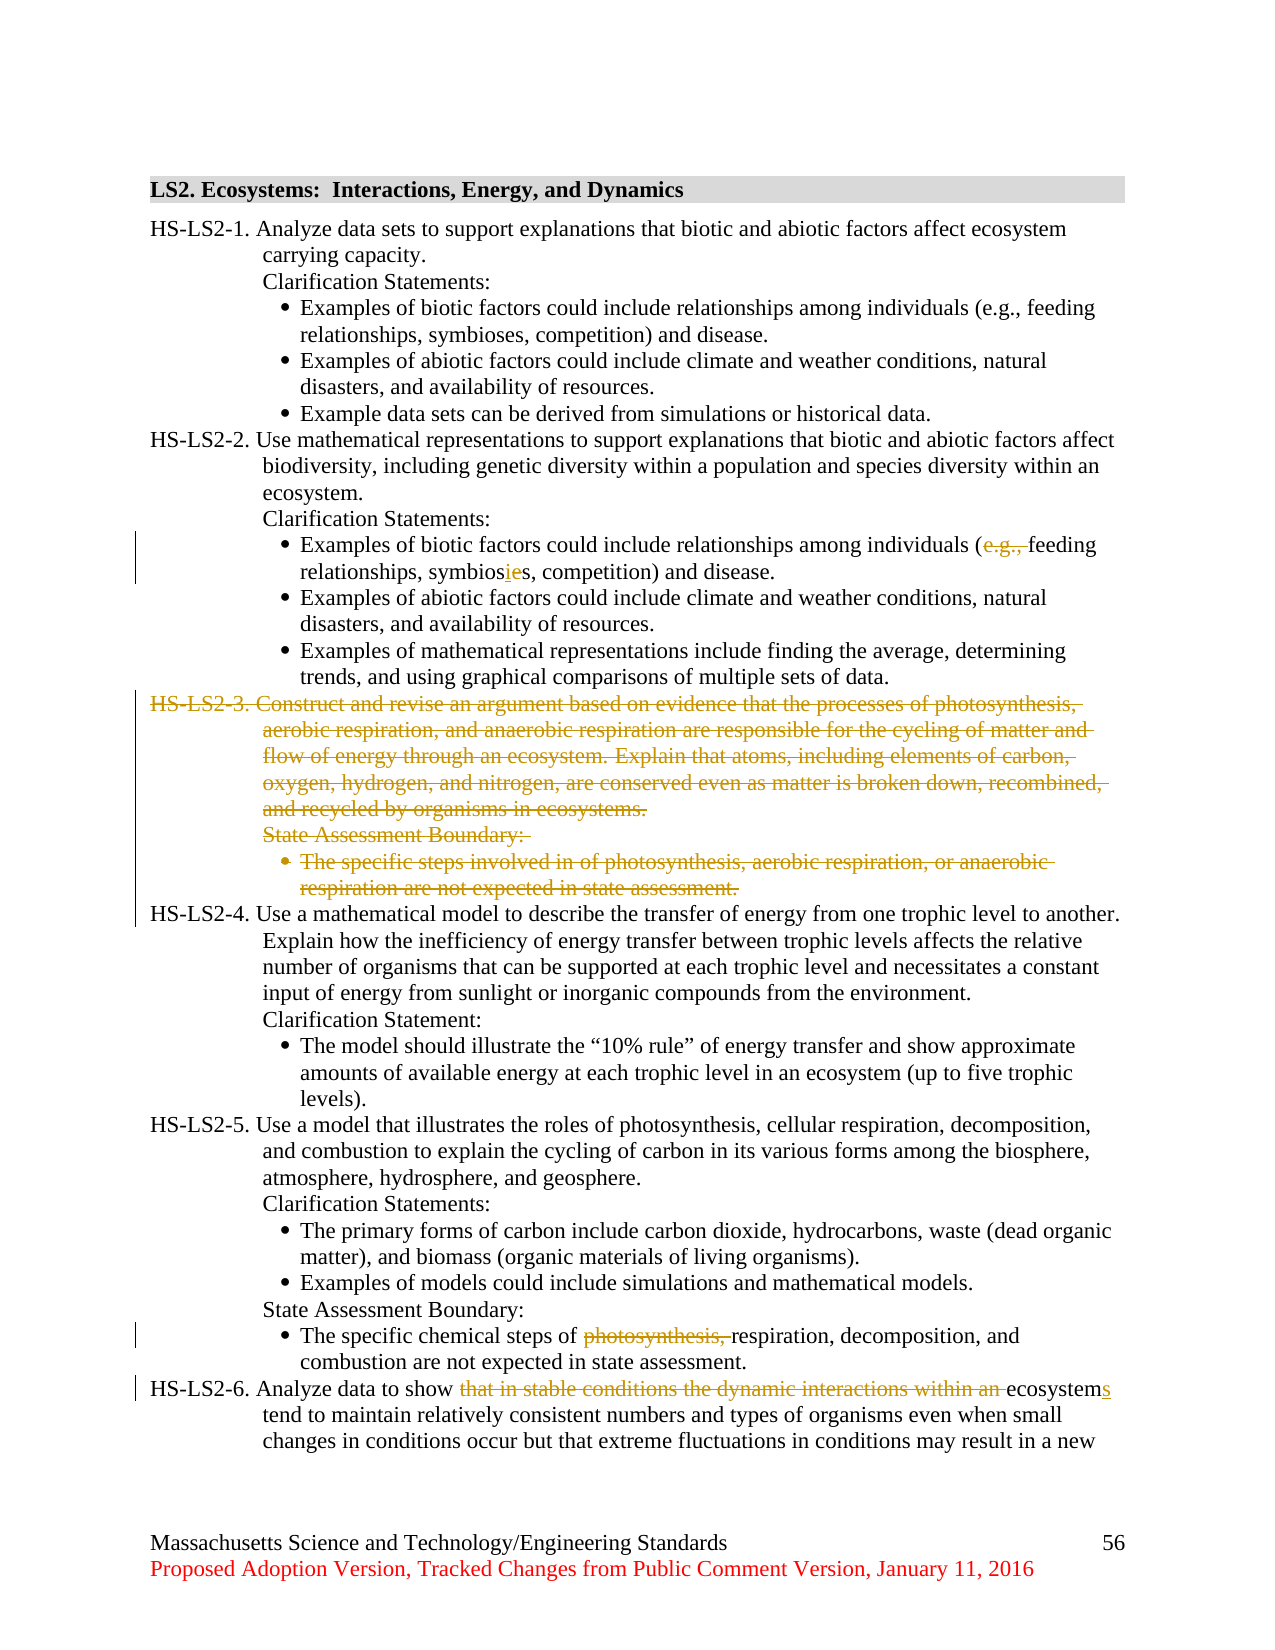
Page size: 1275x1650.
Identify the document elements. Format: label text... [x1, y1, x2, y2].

list The primary forms of carbon include carbon dioxide, hydrocarbons, waste (dead organic matter), and biomass (organic materials of living organisms). [281, 1217, 1125, 1269]
list Example data sets can be derived from simulations or historical data. [281, 400, 1125, 426]
list Examples of abiotic factors could include climate and weather conditions, natural disasters, and availability of resources. [281, 584, 1125, 637]
text HS-LS2-2. Use mathematical representations to support explanations that biotic and abiotic factors affect biodiversity, including genetic diversity within a population and species diversity within an ecosystem. [150, 426, 1125, 505]
list Examples of biotic factors could include relationships among individuals (e.g., feeding relationships, symbioses, competition) and disease. [281, 294, 1125, 347]
text Clarification Statement: [262, 1006, 1125, 1032]
text LS2. Ecosystems: Interactions, Energy, and Dynamics [150, 176, 1125, 203]
text HS-LS2-5. Use a model that illustrates the roles of photosynthesis, cellular respiration, decomposition, and combustion to explain the cycling of carbon in its various forms among the biosphere, atmosphere, hydrosphere, and geosphere. [150, 1111, 1125, 1190]
text HS-LS2-4. Use a mathematical model to describe the transfer of energy from one trophic level to another. Explain how the inefficiency of energy transfer between trophic levels affects the relative number of organisms that can be supported at each trophic level and necessitates a constant input of energy from sunlight or inorganic compounds from the environment. [150, 900, 1125, 1006]
text HS-LS2-1. Analyze data sets to support explanations that biotic and abiotic factors affect ecosystem carrying capacity. [150, 215, 1125, 268]
list Examples of models could include simulations and mathematical models. [281, 1269, 1125, 1296]
list Examples of mathematical representations include finding the average, determining trends, and using graphical comparisons of multiple sets of data. [281, 637, 1125, 689]
text State Assessment Boundary: [262, 1296, 1125, 1322]
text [150, 1375, 1125, 1454]
list The model should illustrate the “10% rule” of energy transfer and show approximate amounts of available energy at each trophic level in an ecosystem (up to five trophic levels). [281, 1032, 1125, 1111]
list The specific chemical steps of respiration, decomposition, and combustion are not expected in state assessment. [281, 1322, 1125, 1375]
text Clarification Statements: [262, 505, 1125, 531]
list Examples of abiotic factors could include climate and weather conditions, natural disasters, and availability of resources. [281, 347, 1125, 400]
list Examples of biotic factors could include relationships among individuals (feeding relationships, symbioss, competition) and disease. [281, 531, 1125, 584]
text Clarification Statements: [262, 1190, 1125, 1217]
text Clarification Statements: [262, 268, 1125, 294]
